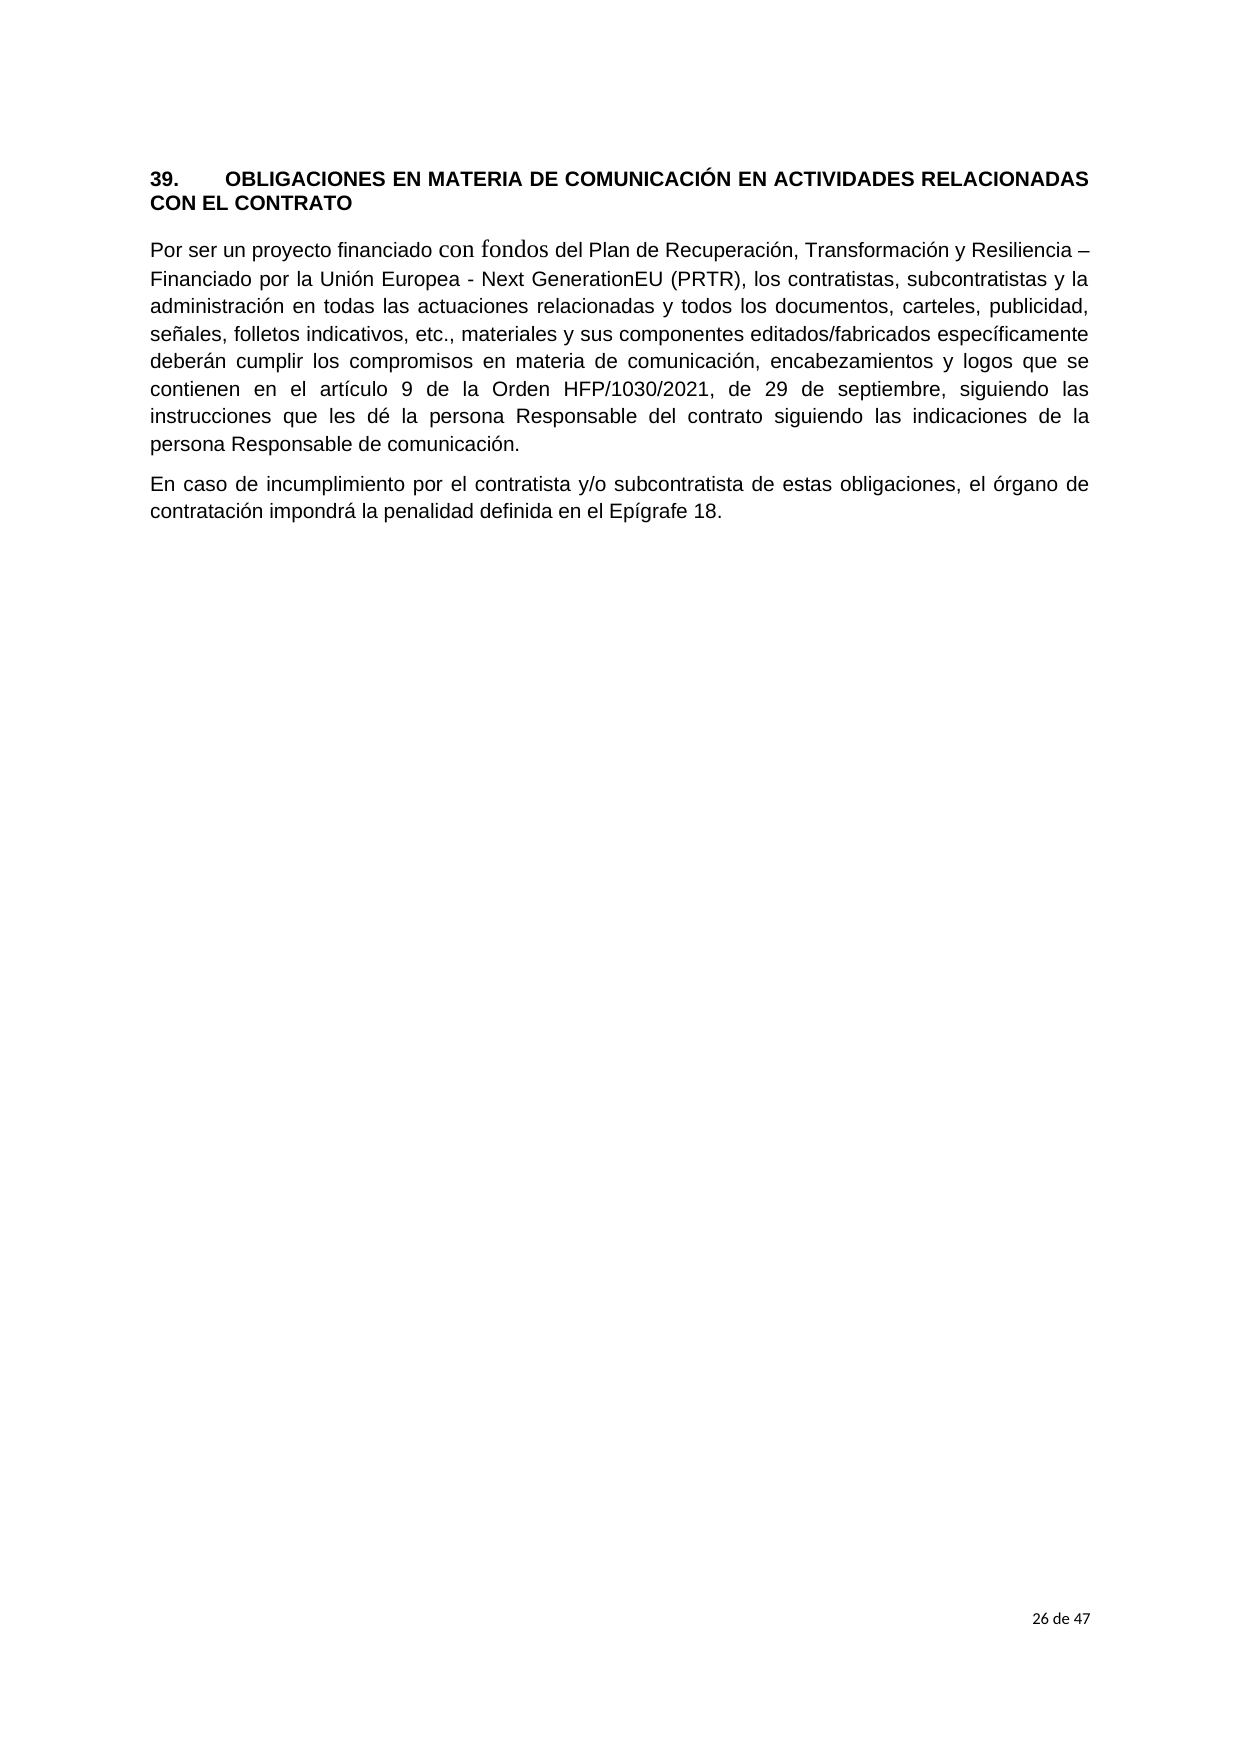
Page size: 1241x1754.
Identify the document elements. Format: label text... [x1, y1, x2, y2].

text 39. OBLIGACIONES EN MATERIA DE COMUNICACIÓN EN ACTIVIDADES RELACIONADAS CON EL CONTRATO [150, 167, 1090, 214]
text En caso de incumplimiento por el contratista y/o subcontratista de estas obligaciones, el órgano de contratación impondrá la penalidad definida en el Epígrafe 18. [150, 472, 1090, 523]
text Por ser un proyecto financiado con fondos del Plan de Recuperación, Transformación y Resiliencia – Financiado por la Unión Europea - Next GenerationEU (PRTR), los contratistas, subcontratistas y la administración en todas las actuaciones relacionadas y todos los documentos, carteles, publicidad, señales, folletos indicativos, etc., materiales y sus componentes editados/fabricados específicamente deberán cumplir los compromisos en materia de comunicación, encabezamientos y logos que se contienen en el artículo 9 de la Orden HFP/1030/2021, de 29 de septiembre, siguiendo las instrucciones que les dé la persona Responsable del contrato siguiendo las indicaciones de la persona Responsable de comunicación. [150, 234, 1090, 456]
